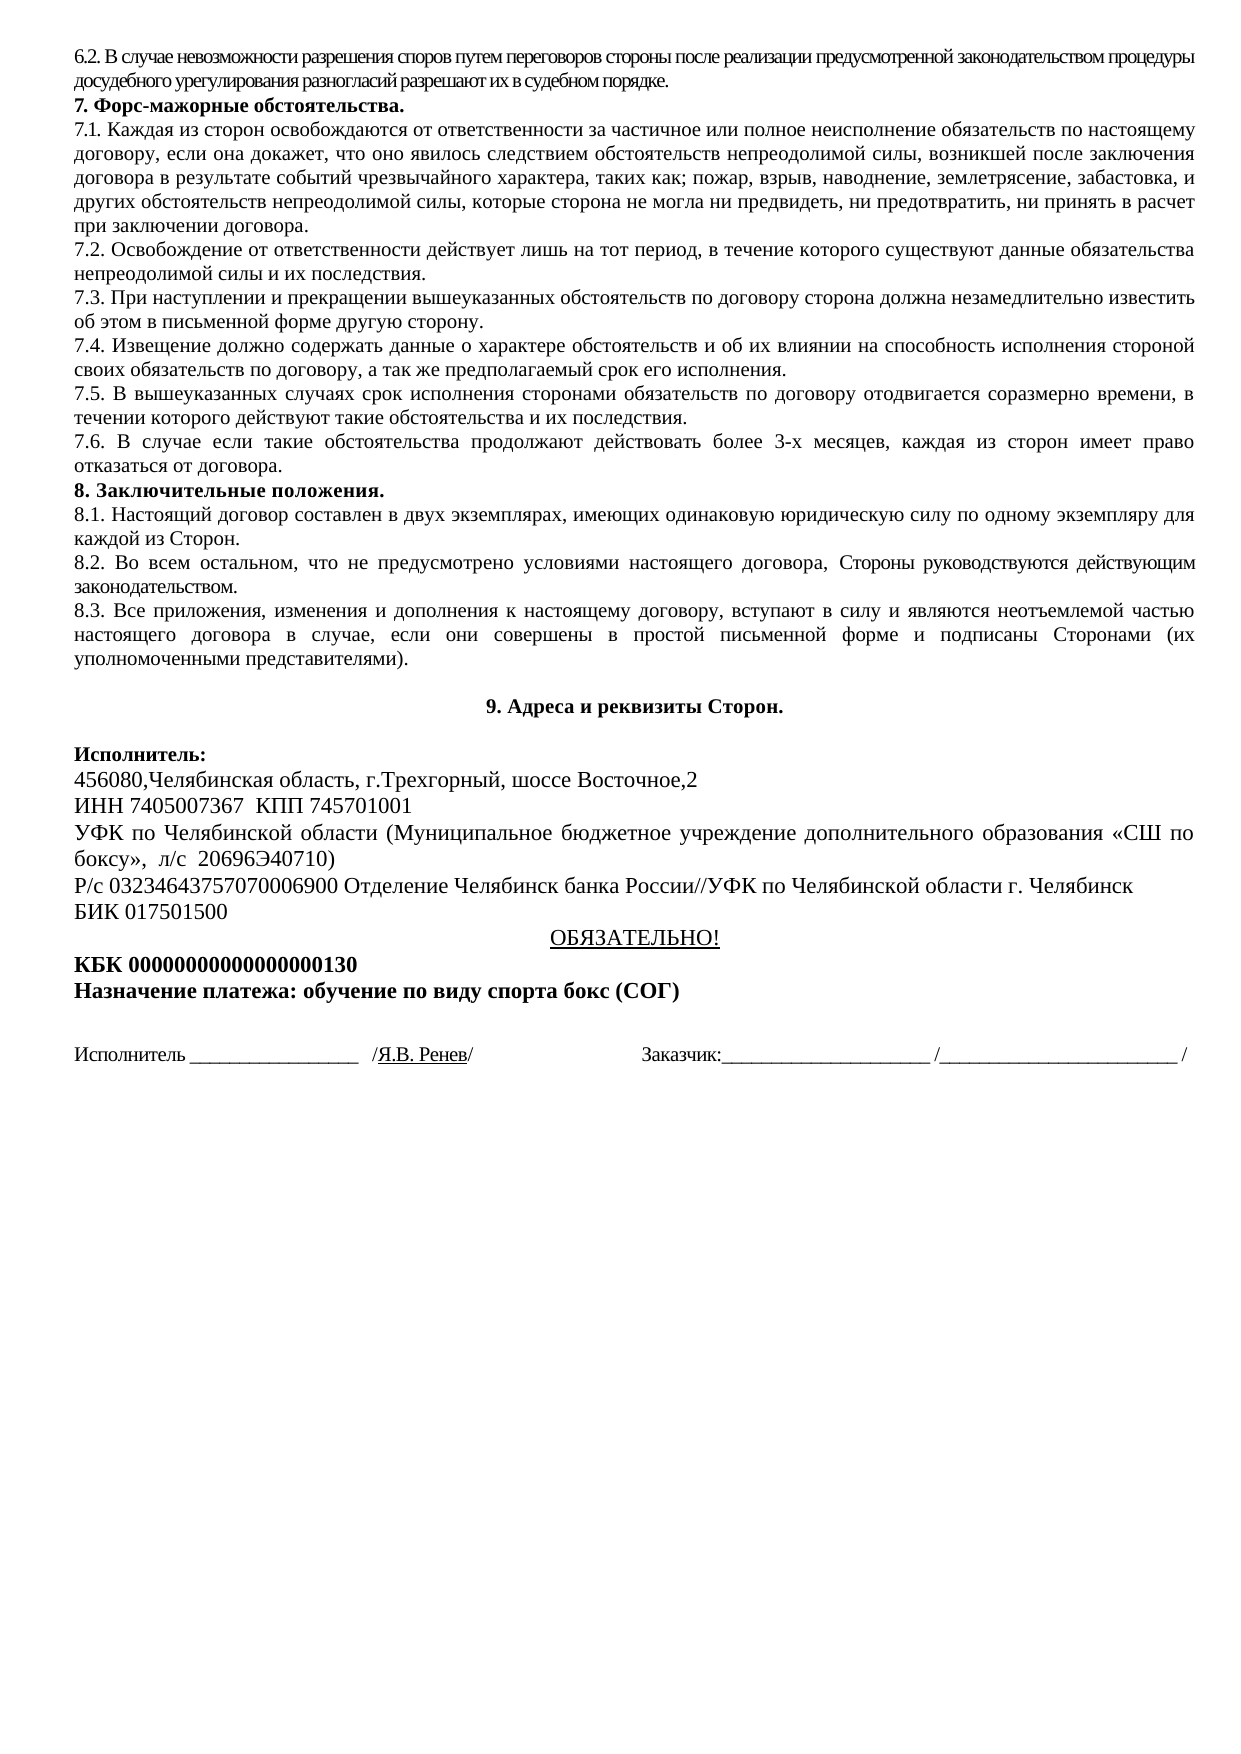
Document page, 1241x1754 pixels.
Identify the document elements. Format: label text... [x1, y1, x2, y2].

text 456080,Челябинская область, г.Трехгорный, шоссе Восточное,2 [74, 766, 1196, 793]
text 7.3. При наступлении и прекращении вышеуказанных обстоятельств по договору сторона должна незамедлительно известить об этом в письменной форме другую сторону. [74, 285, 1196, 333]
text ОБЯЗАТЕЛЬНО! [74, 924, 1196, 951]
text 7.4. Извещение должно содержать данные о характере обстоятельств и об их влиянии на способность исполнения стороной своих обязательств по договору, а так же предполагаемый срок его исполнения. [74, 333, 1196, 381]
text УФК по Челябинской области (Муниципальное бюджетное учреждение дополнительного образования «СШ по боксу», л/с 20696Э40710) [74, 819, 1196, 872]
text Исполнитель: [74, 742, 1196, 766]
text 7.1. Каждая из сторон освобождаются от ответственности за частичное или полное неисполнение обязательств по настоящему договору, если она докажет, что оно явилось следствием обстоятельств непреодолимой силы, возникшей после заключения договора в результате событий чрезвычайного характера, таких как; пожар, взрыв, наводнение, землетрясение, забастовка, и других обстоятельств непреодолимой силы, которые сторона не могла ни предвидеть, ни предотвратить, ни принять в расчет при заключении договора. [74, 117, 1196, 237]
text 7.2. Освобождение от ответственности действует лишь на тот период, в течение которого существуют данные обязательства непреодолимой силы и их последствия. [74, 237, 1196, 285]
text Р/с 03234643757070006900 Отделение Челябинск банка России//УФК по Челябинской области г. Челябинск [74, 872, 1196, 898]
text 9. Адреса и реквизиты Сторон. [74, 694, 1196, 718]
text КБК 00000000000000000130 [74, 951, 1196, 977]
text 8.3. Все приложения, изменения и дополнения к настоящему договору, вступают в силу и являются неотъемлемой частью настоящего договора в случае, если они совершены в простой письменной форме и подписаны Сторонами (их уполномоченными представителями). [74, 598, 1196, 670]
text ИНН 7405007367 КПП 745701001 [74, 793, 1196, 819]
text 6.2. В случае невозможности разрешения споров путем переговоров стороны после реализации предусмотренной законодательством процедуры досудебного урегулирования разногласий разрешают их в судебном порядке. [74, 44, 1196, 92]
text 7.5. В вышеуказанных случаях срок исполнения сторонами обязательств по договору отодвигается соразмерно времени, в течении которого действуют такие обстоятельства и их последствия. [74, 381, 1196, 429]
text Исполнитель _________________ /Я.В. Ренев/ Заказчик:_____________________ /________________________ / [74, 1042, 1196, 1066]
text 7.6. В случае если такие обстоятельства продолжают действовать более 3-х месяцев, каждая из сторон имеет право отказаться от договора. [74, 429, 1196, 477]
text 8.1. Настоящий договор составлен в двух экземплярах, имеющих одинаковую юридическую силу по одному экземпляру для каждой из Сторон. [74, 502, 1196, 550]
text 8. Заключительные положения. [74, 477, 1196, 502]
text 7. Форс-мажорные обстоятельства. [74, 92, 1196, 117]
text 8.2. Во всем остальном, что не предусмотрено условиями настоящего договора, Стороны руководствуются действующим законодательством. [74, 550, 1196, 598]
text БИК 017501500 [74, 898, 1196, 924]
text Назначение платежа: обучение по виду спорта бокс (СОГ) [74, 977, 1196, 1003]
